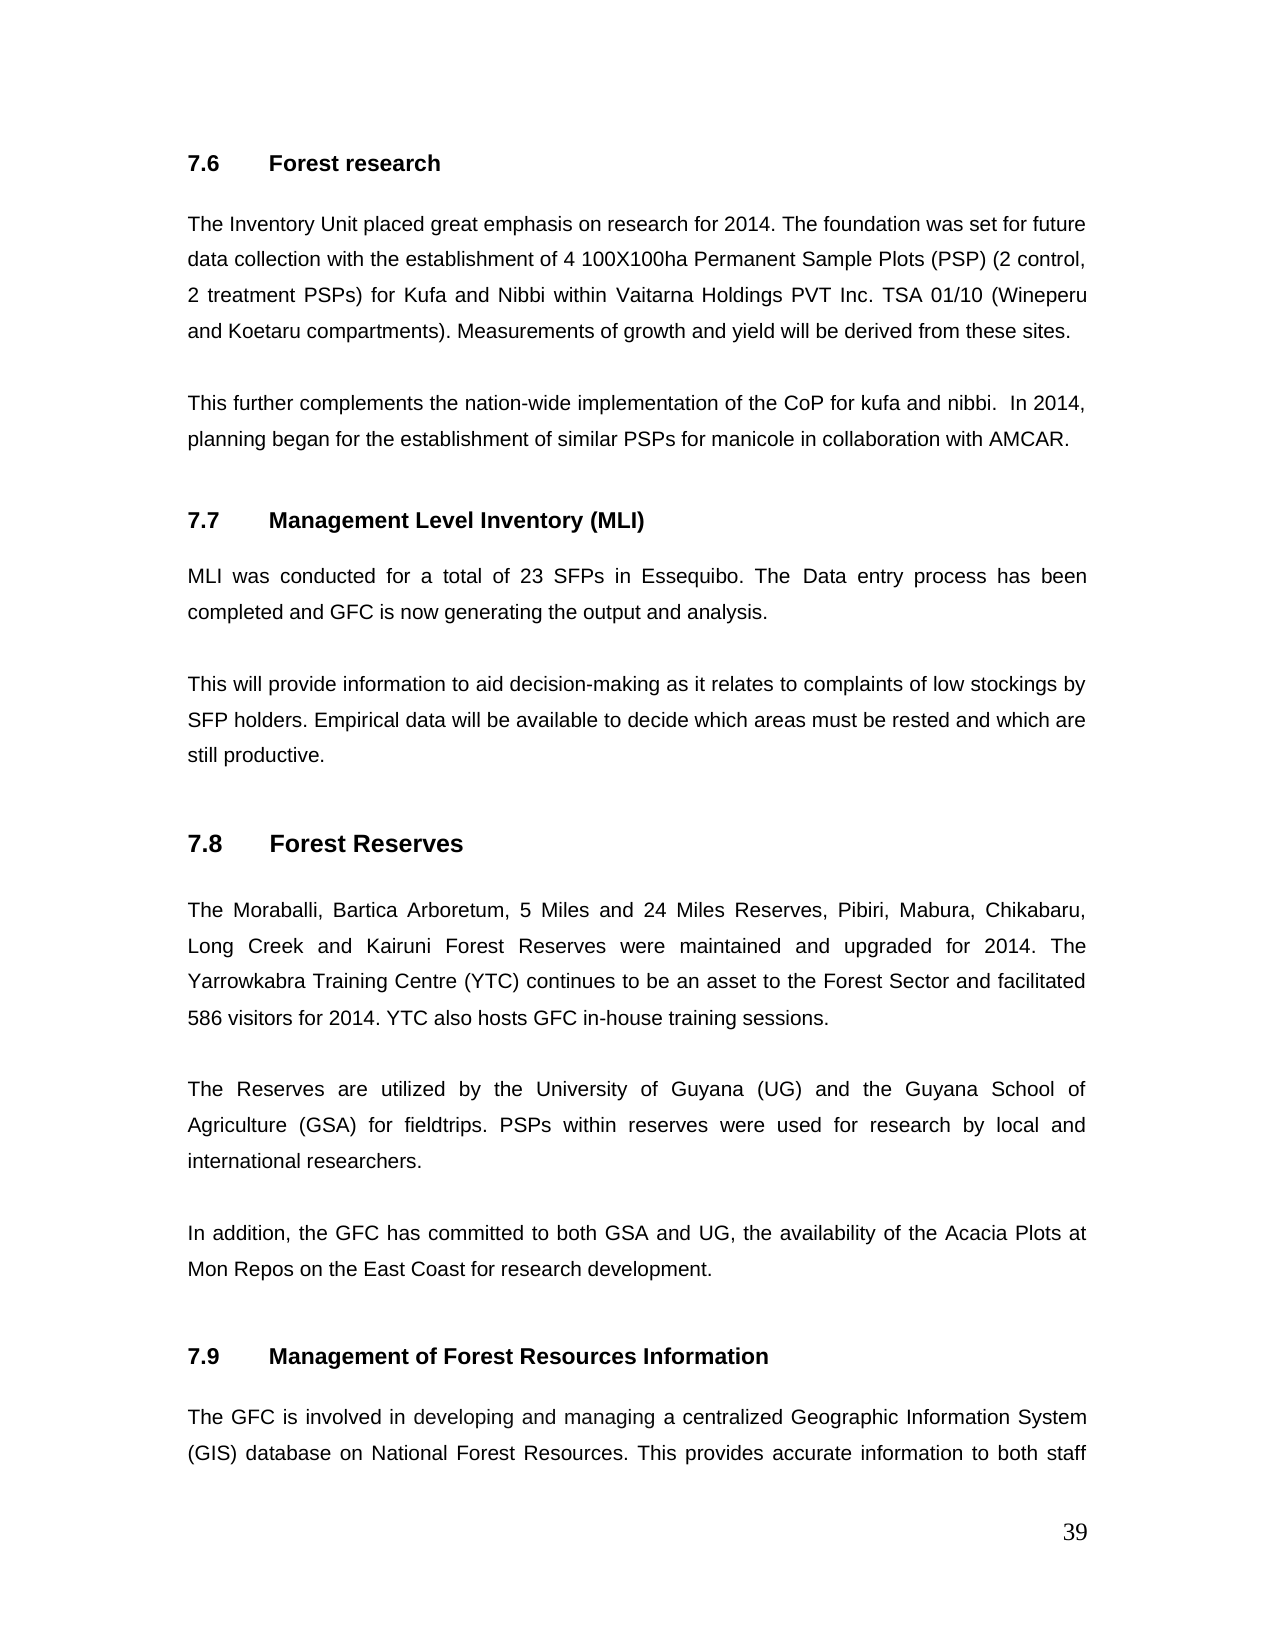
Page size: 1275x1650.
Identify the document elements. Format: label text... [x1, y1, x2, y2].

text This will provide information to aid decision-making as it relates to complaints of low stockings by SFP holders. Empirical data will be available to decide which areas must be rested and which are still productive. [187, 671, 1087, 767]
text The Inventory Unit placed great emphasis on research for 2014. The foundation was set for future data collection with the establishment of 4 100X100ha Permanent Sample Plots (PSP) (2 control, 2 treatment PSPs) for Kufa and Nibbi within Vaitarna Holdings PVT Inc. TSA 01/10 (Wineperu and Koetaru compartments). Measurements of growth and yield will be derived from these sites. [187, 211, 1087, 343]
text In addition, the GFC has committed to both GSA and UG, the availability of the Acacia Plots at Mon Repos on the East Coast for research development. [187, 1221, 1087, 1281]
subtitle 7.9 Management of Forest Resources Information [187, 1343, 1087, 1369]
subtitle 7.7 Management Level Inventory (MLI) [187, 507, 1087, 533]
subtitle 7.8 Forest Reserves [187, 829, 1087, 858]
text The Reserves are utilized by the University of Guyana (UG) and the Guyana School of Agriculture (GSA) for fieldtrips. PSPs within reserves were used for research by local and international researchers. [187, 1077, 1087, 1173]
subtitle 7.6 Forest research [187, 150, 1087, 176]
text MLI was conducted for a total of 23 SFPs in Essequibo. The Data entry process has been completed and GFC is now generating the output and analysis. [187, 564, 1087, 623]
text The Moraballi, Bartica Arboretum, 5 Miles and 24 Miles Reserves, Pibiri, Mabura, Chikabaru, Long Creek and Kairuni Forest Reserves were maintained and upgraded for 2014. The Yarrowkabra Training Centre (YTC) continues to be an asset to the Forest Sector and facilitated 586 visitors for 2014. YTC also hosts GFC in-house training sessions. [187, 897, 1087, 1029]
text This further complements the nation-wide implementation of the CoP for kufa and nibbi. In 2014, planning began for the establishment of similar PSPs for manicole in collaboration with AMCAR. [187, 391, 1087, 451]
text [187, 1405, 1087, 1465]
